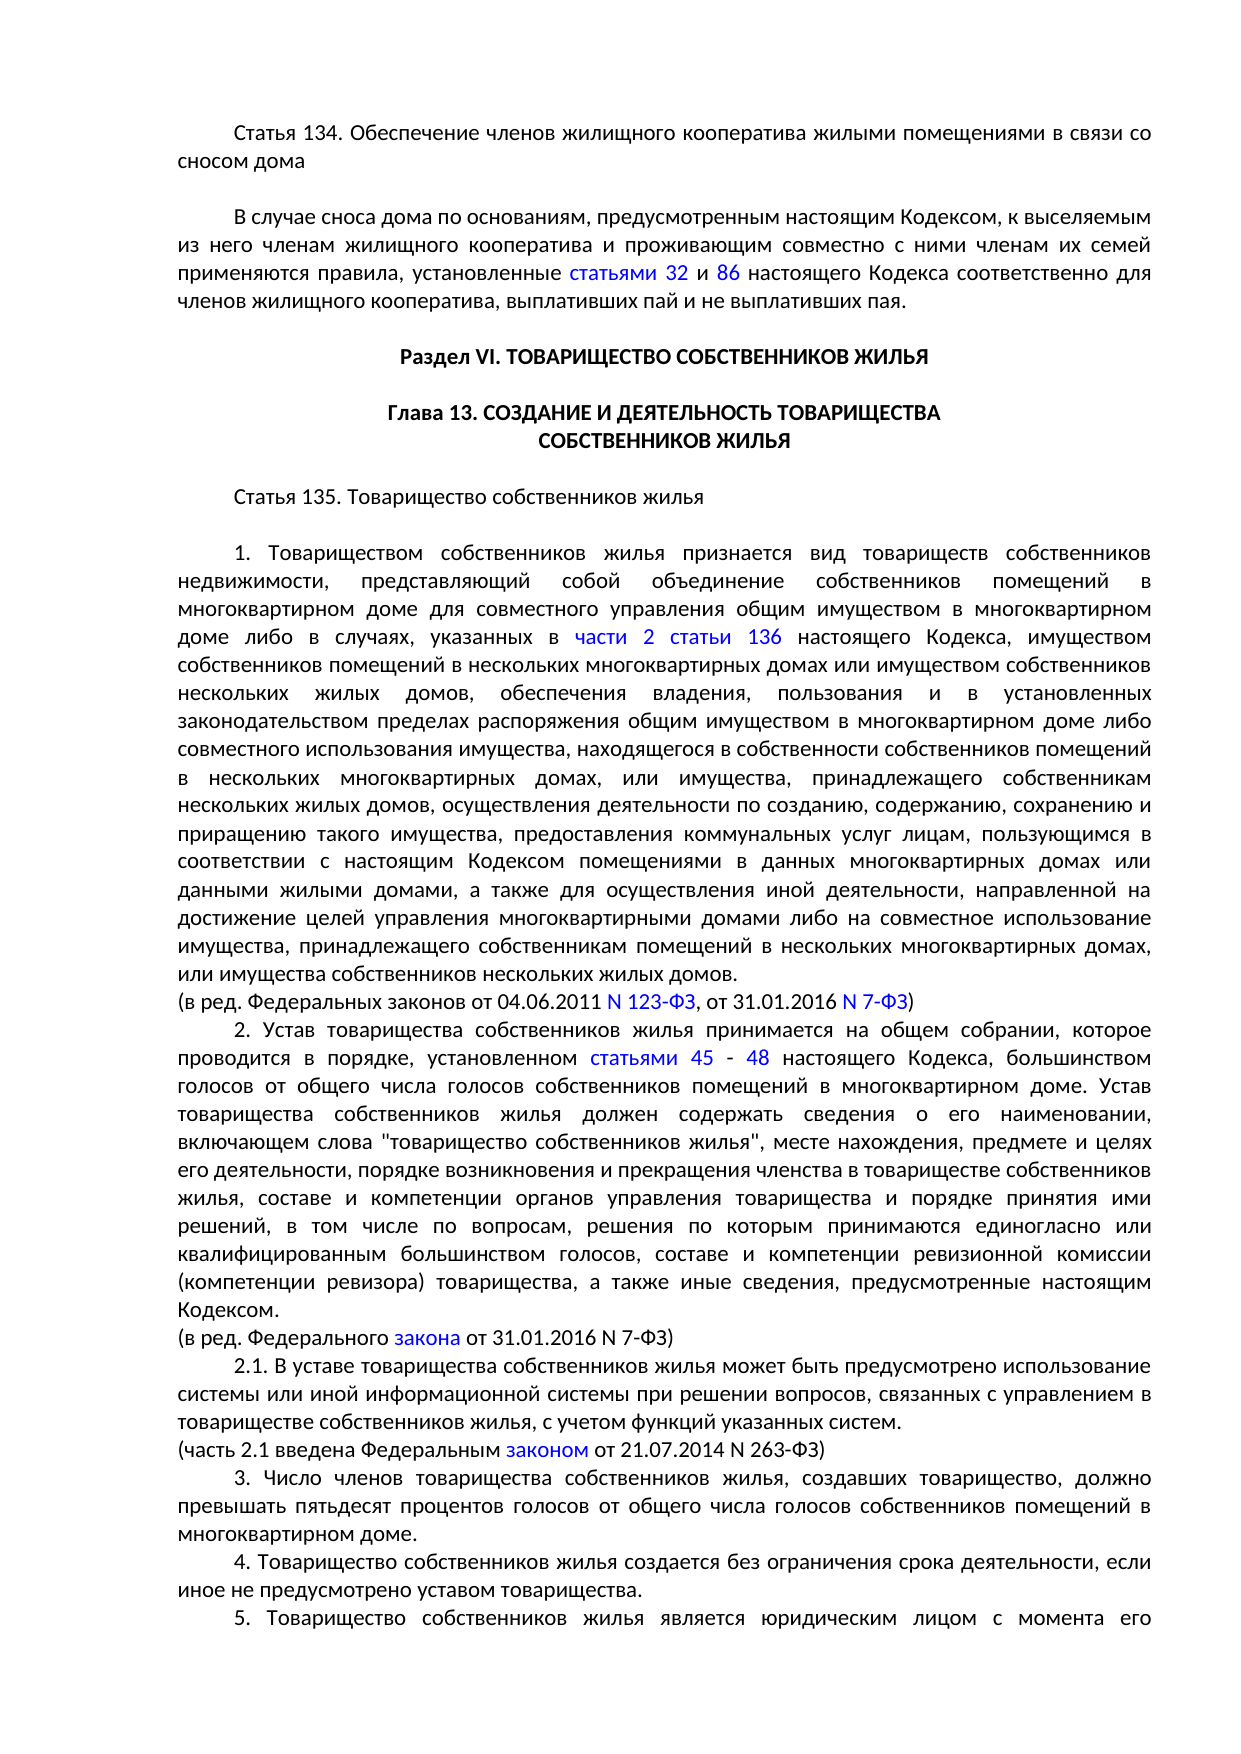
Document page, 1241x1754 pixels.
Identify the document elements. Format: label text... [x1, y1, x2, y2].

text Статья 134. Обеспечение членов жилищного кооператива жилыми помещениями в связи со сносом дома [177, 118, 1152, 174]
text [177, 1603, 1152, 1631]
text В случае сноса дома по основаниям, предусмотренным настоящим Кодексом, к выселяемым из него членам жилищного кооператива и проживающим совместно с ними членам их семей применяются правила, установленные статьями 32 и 86 настоящего Кодекса соответственно для членов жилищного кооператива, выплативших пай и не выплативших пая. [177, 202, 1152, 314]
title Раздел VI. ТОВАРИЩЕСТВО СОБСТВЕННИКОВ ЖИЛЬЯ [177, 342, 1152, 370]
text Статья 135. Товарищество собственников жилья [177, 482, 1152, 510]
text 2.1. В уставе товарищества собственников жилья может быть предусмотрено использование системы или иной информационной системы при решении вопросов, связанных с управлением в товариществе собственников жилья, с учетом функций указанных систем. [177, 1351, 1152, 1435]
text 3. Число членов товарищества собственников жилья, создавших товарищество, должно превышать пятьдесят процентов голосов от общего числа голосов собственников помещений в многоквартирном доме. [177, 1463, 1152, 1547]
text (часть 2.1 введена Федеральным законом от 21.07.2014 N 263-ФЗ) [177, 1435, 1152, 1463]
title Глава 13. СОЗДАНИЕ И ДЕЯТЕЛЬНОСТЬ ТОВАРИЩЕСТВА [177, 398, 1152, 426]
text 1. Товариществом собственников жилья признается вид товариществ собственников недвижимости, представляющий собой объединение собственников помещений в многоквартирном доме для совместного управления общим имуществом в многоквартирном доме либо в случаях, указанных в части 2 статьи 136 настоящего Кодекса, имуществом собственников помещений в нескольких многоквартирных домах или имуществом собственников нескольких жилых домов, обеспечения владения, пользования и в установленных законодательством пределах распоряжения общим имуществом в многоквартирном доме либо совместного использования имущества, находящегося в собственности собственников помещений в нескольких многоквартирных домах, или имущества, принадлежащего собственникам нескольких жилых домов, осуществления деятельности по созданию, содержанию, сохранению и приращению такого имущества, предоставления коммунальных услуг лицам, пользующимся в соответствии с настоящим Кодексом помещениями в данных многоквартирных домах или данными жилыми домами, а также для осуществления иной деятельности, направленной на достижение целей управления многоквартирными домами либо на совместное использование имущества, принадлежащего собственникам помещений в нескольких многоквартирных домах, или имущества собственников нескольких жилых домов. [177, 538, 1152, 987]
title СОБСТВЕННИКОВ ЖИЛЬЯ [177, 426, 1152, 454]
text (в ред. Федеральных законов от 04.06.2011 N 123-ФЗ, от 31.01.2016 N 7-ФЗ) [177, 987, 1152, 1015]
text 2. Устав товарищества собственников жилья принимается на общем собрании, которое проводится в порядке, установленном статьями 45 - 48 настоящего Кодекса, большинством голосов от общего числа голосов собственников помещений в многоквартирном доме. Устав товарищества собственников жилья должен содержать сведения о его наименовании, включающем слова "товарищество собственников жилья", месте нахождения, предмете и целях его деятельности, порядке возникновения и прекращения членства в товариществе собственников жилья, составе и компетенции органов управления товарищества и порядке принятия ими решений, в том числе по вопросам, решения по которым принимаются единогласно или квалифицированным большинством голосов, составе и компетенции ревизионной комиссии (компетенции ревизора) товарищества, а также иные сведения, предусмотренные настоящим Кодексом. [177, 1015, 1152, 1323]
text (в ред. Федерального закона от 31.01.2016 N 7-ФЗ) [177, 1323, 1152, 1351]
text 4. Товарищество собственников жилья создается без ограничения срока деятельности, если иное не предусмотрено уставом товарищества. [177, 1547, 1152, 1603]
